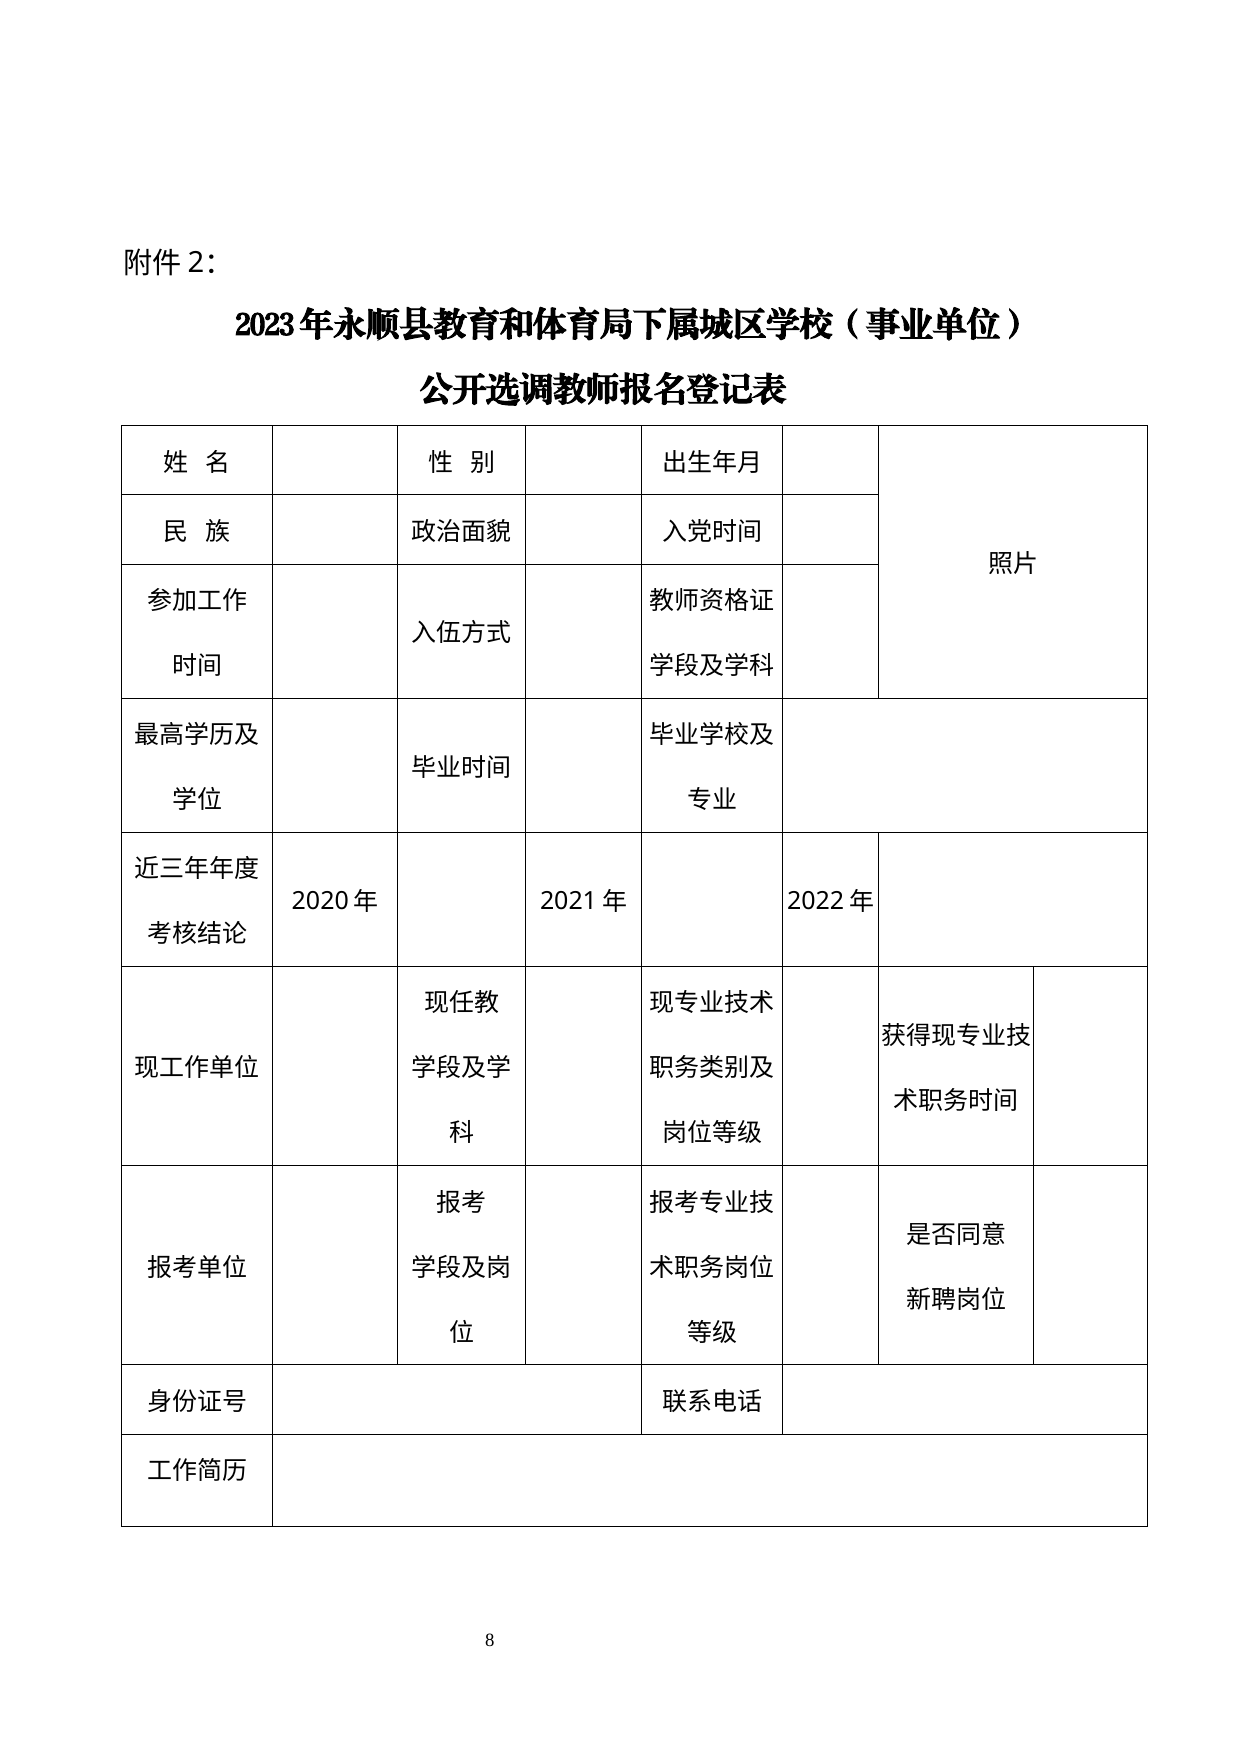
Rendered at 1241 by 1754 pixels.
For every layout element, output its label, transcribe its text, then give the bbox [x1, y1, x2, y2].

table_cell 出生年月 [642, 426, 782, 494]
table_cell 毕业学校及专业 [642, 699, 782, 832]
table_cell 2022年 [783, 833, 878, 966]
table_cell [526, 495, 641, 563]
table_cell [783, 699, 1147, 832]
table_cell 毕业时间 [398, 699, 525, 832]
table_cell 工作简历 [122, 1435, 272, 1526]
table_cell [642, 833, 782, 966]
table_cell 现工作单位 [122, 967, 272, 1165]
table_cell 入党时间 [642, 495, 782, 563]
table_cell 2020年 [273, 833, 397, 966]
table_cell 民 族 [122, 495, 272, 563]
table_cell [273, 1365, 641, 1433]
table_cell 姓 名 [122, 426, 272, 494]
table_cell 入伍方式 [398, 565, 525, 698]
table_cell [526, 699, 641, 832]
table_cell [398, 833, 525, 966]
table_cell 身份证号 [122, 1365, 272, 1433]
table_header 附件2： 2023年永顺县教育和体育局下属城区学校（事业单位） 公开选调教师报名登记表 [122, 227, 1148, 425]
table_cell [526, 426, 641, 494]
table_cell [273, 1166, 397, 1364]
table_cell [526, 967, 641, 1165]
table_cell [1034, 967, 1147, 1165]
table_cell [783, 1365, 1147, 1433]
table_cell [1034, 1166, 1147, 1364]
table_cell [273, 565, 397, 698]
table_cell 报考 学段及岗位 [398, 1166, 525, 1364]
table_cell 报考单位 [122, 1166, 272, 1364]
table_cell 参加工作 时间 [122, 565, 272, 698]
table_cell 是否同意 新聘岗位 [879, 1166, 1033, 1364]
table_cell [783, 495, 878, 563]
table_cell [273, 699, 397, 832]
table_cell 最高学历及学位 [122, 699, 272, 832]
table_cell [783, 967, 878, 1165]
table_cell 2021年 [526, 833, 641, 966]
table_cell 报考专业技术职务岗位等级 [642, 1166, 782, 1364]
table_cell [273, 1435, 1147, 1526]
table_cell [783, 1166, 878, 1364]
table_cell [273, 967, 397, 1165]
table_cell 照片 [879, 426, 1147, 698]
table_cell 获得现专业技术职务时间 [879, 967, 1033, 1165]
table_cell [273, 495, 397, 563]
table_cell 政治面貌 [398, 495, 525, 563]
table_cell 现任教 学段及学科 [398, 967, 525, 1165]
table_cell 近三年年度考核结论 [122, 833, 272, 966]
table_cell [526, 1166, 641, 1364]
table_cell 现专业技术职务类别及岗位等级 [642, 967, 782, 1165]
table_cell 教师资格证学段及学科 [642, 565, 782, 698]
table_cell 性 别 [398, 426, 525, 494]
table_cell [879, 833, 1147, 966]
table_cell [783, 565, 878, 698]
table_cell [526, 565, 641, 698]
table_cell [273, 426, 397, 494]
table_cell [783, 426, 878, 494]
table_cell 联系电话 [642, 1365, 782, 1433]
